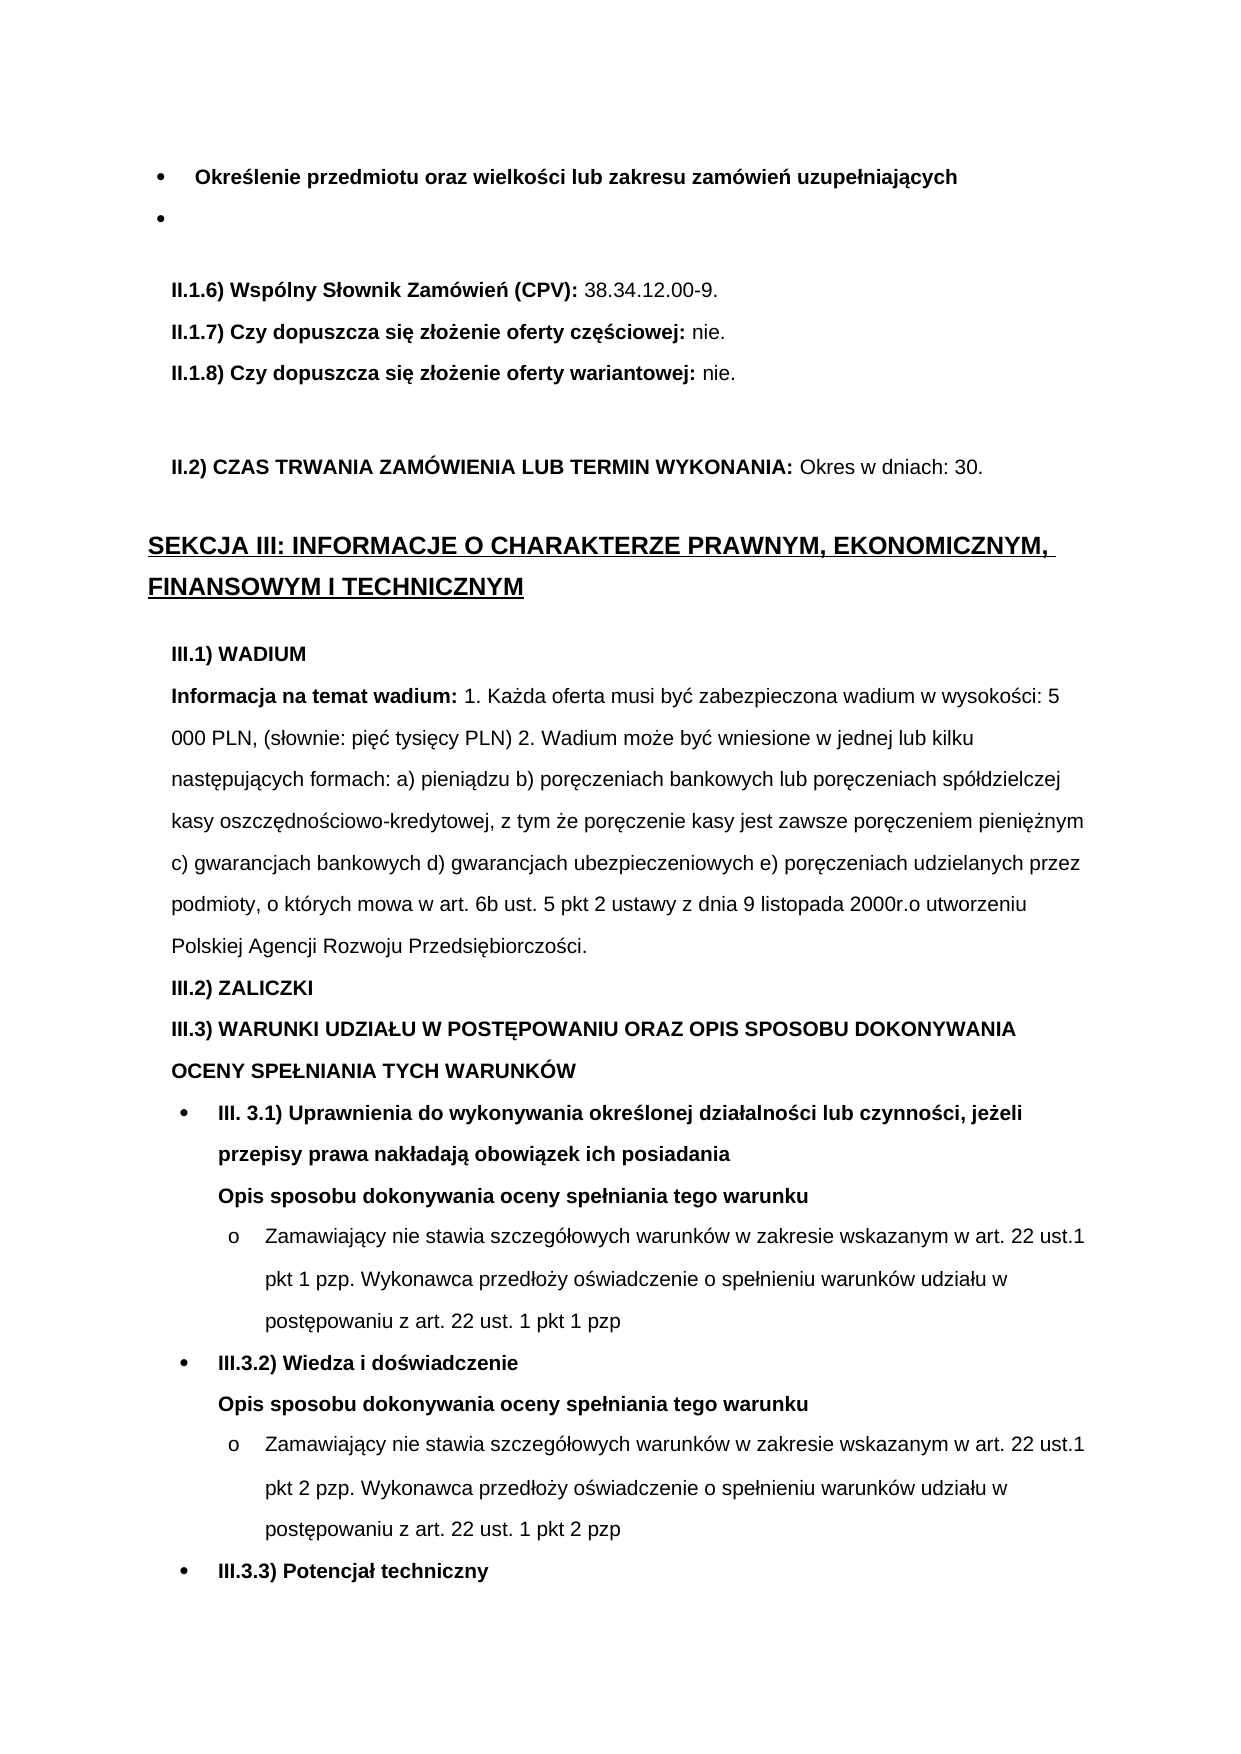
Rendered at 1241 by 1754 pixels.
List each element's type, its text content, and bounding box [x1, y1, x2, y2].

text II.1.8) Czy dopuszcza się złożenie oferty wariantowej: nie. [171, 343, 1093, 385]
list III. 3.1) Uprawnienia do wykonywania określonej działalności lub czynności, jeżeli przepisy prawa nakładają obowiązek ich posiadania [180, 1083, 1093, 1166]
text Opis sposobu dokonywania oceny spełniania tego warunku [218, 1374, 1093, 1416]
text III.3) WARUNKI UDZIAŁU W POSTĘPOWANIU ORAZ OPIS SPOSOBU DOKONYWANIA OCENY SPEŁNIANIA TYCH WARUNKÓW [171, 999, 1093, 1083]
text III.1) WADIUM [171, 624, 1093, 666]
text SEKCJA III: INFORMACJE O CHARAKTERZE PRAWNYM, EKONOMICZNYM, FINANSOWYM I TECHNICZNYM [148, 518, 1093, 601]
list III.3.2) Wiedza i doświadczenie [180, 1333, 1093, 1374]
text II.2) CZAS TRWANIA ZAMÓWIENIA LUB TERMIN WYKONANIA: Okres w dniach: 30. [171, 437, 1093, 479]
list Określenie przedmiotu oraz wielkości lub zakresu zamówień uzupełniających [157, 148, 1093, 189]
text Informacja na temat wadium: 1. Każda oferta musi być zabezpieczona wadium w wysokości: 5 000 PLN, (słownie: pięć tysięcy PLN) 2. Wadium może być wniesione w jednej lub kilku następujących formach: a) pieniądzu b) poręczeniach bankowych lub poręczeniach spółdzielczej kasy oszczędnościowo-kredytowej, z tym że poręczenie kasy jest zawsze poręczeniem pieniężnym c) gwarancjach bankowych d) gwarancjach ubezpieczeniowych e) poręczeniach udzielanych przez podmioty, o których mowa w art. 6b ust. 5 pkt 2 ustawy z dnia 9 listopada 2000r.o utworzeniu Polskiej Agencji Rozwoju Przedsiębiorczości. [171, 666, 1093, 958]
list Zamawiający nie stawia szczegółowych warunków w zakresie wskazanym w art. 22 ust.1 pkt 1 pzp. Wykonawca przedłoży oświadczenie o spełnieniu warunków udziału w postępowaniu z art. 22 ust. 1 pkt 1 pzp [227, 1208, 1093, 1333]
list Zamawiający nie stawia szczegółowych warunków w zakresie wskazanym w art. 22 ust.1 pkt 2 pzp. Wykonawca przedłoży oświadczenie o spełnieniu warunków udziału w postępowaniu z art. 22 ust. 1 pkt 2 pzp [227, 1416, 1093, 1541]
text III.2) ZALICZKI [171, 958, 1093, 999]
list III.3.3) Potencjał techniczny [180, 1541, 1093, 1583]
text II.1.7) Czy dopuszcza się złożenie oferty częściowej: nie. [171, 302, 1093, 343]
text Opis sposobu dokonywania oceny spełniania tego warunku [218, 1166, 1093, 1208]
text II.1.6) Wspólny Słownik Zamówień (CPV): 38.34.12.00-9. [171, 260, 1093, 302]
